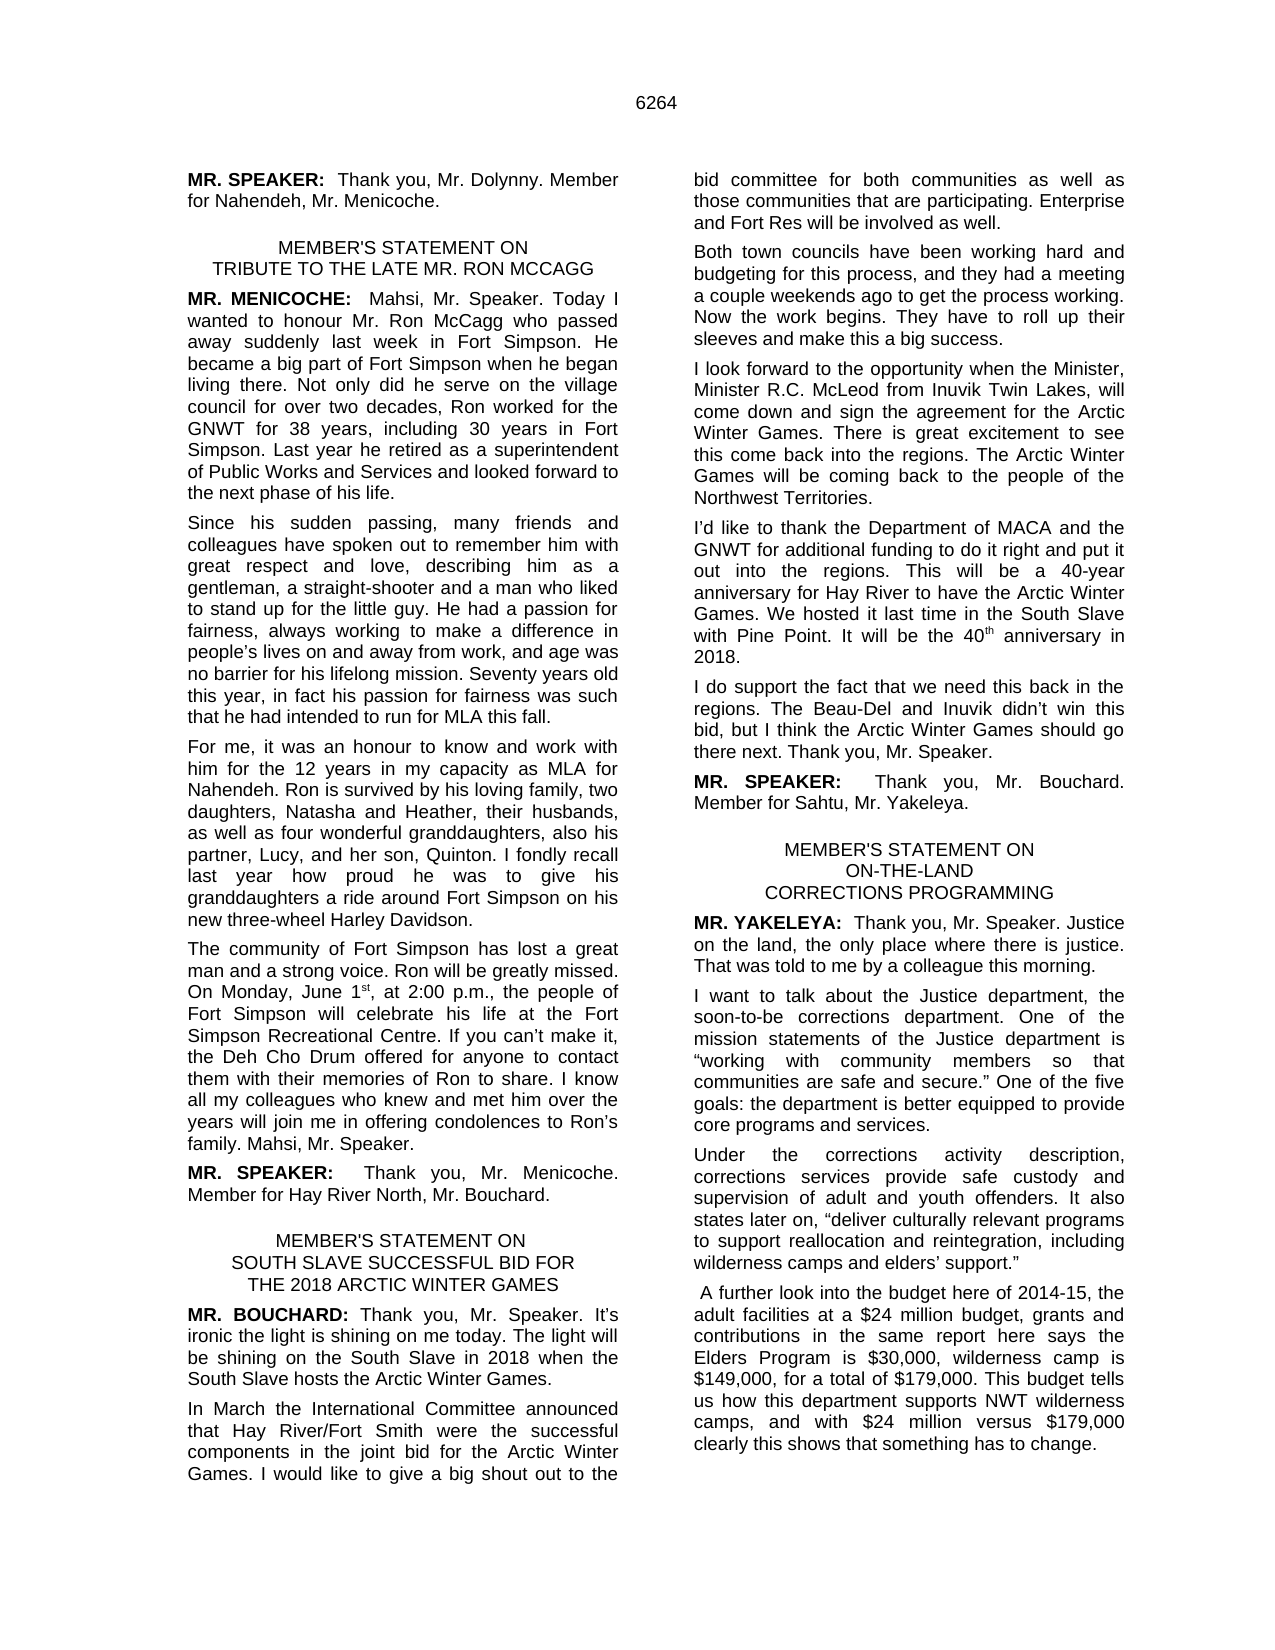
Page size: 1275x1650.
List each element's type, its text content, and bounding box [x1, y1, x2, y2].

text Since his sudden passing, many friends and colleagues have spoken out to remember him with great respect and love, describing him as a gentleman, a straight-shooter and a man who liked to stand up for the little guy. He had a passion for fairness, always working to make a difference in people’s lives on and away from work, and age was no barrier for his lifelong mission. Seventy years old this year, in fact his passion for fairness was such that he had intended to run for MLA this fall. [187, 512, 619, 727]
text MR. SPEAKER: Thank you, Mr. Bouchard. Member for Sahtu, Mr. Yakeleya. [694, 771, 1125, 814]
text The community of Fort Simpson has lost a great man and a strong voice. Ron will be greatly missed. On Monday, June 1st, at 2:00 p.m., the people of Fort Simpson will celebrate his life at the Fort Simpson Recreational Centre. If you can’t make it, the Deh Cho Drum offered for anyone to contact them with their memories of Ron to share. I know all my colleagues who knew and met him over the years will join me in offering condolences to Ron’s family. Mahsi, Mr. Speaker. [187, 938, 619, 1154]
text Under the corrections activity description, corrections services provide safe custody and supervision of adult and youth offenders. It also states later on, “deliver culturally relevant programs to support reallocation and reintegration, including wilderness camps and elders’ support.” [694, 1144, 1125, 1273]
text MR. BOUCHARD: Thank you, Mr. Speaker. It’s ironic the light is shining on me today. The light will be shining on the South Slave in 2018 when the South Slave hosts the Arctic Winter Games. [187, 1303, 619, 1389]
text MR. YAKELEYA: Thank you, Mr. Speaker. Justice on the land, the only place where there is justice. That was told to me by a colleague this morning. [694, 912, 1125, 976]
text I want to talk about the Justice department, the soon-to-be corrections department. One of the mission statements of the Justice department is “working with community members so that communities are safe and secure.” One of the five goals: the department is better equipped to provide core programs and services. [694, 985, 1125, 1136]
text Both town councils have been working hard and budgeting for this process, and they had a meeting a couple weekends ago to get the process working. Now the work begins. They have to roll up their sleeves and make this a big success. [694, 241, 1125, 349]
subtitle MEMBER'S STATEMENT ON TRIBUTE TO THE LATE MR. RON MCCAGG [187, 236, 619, 279]
text I look forward to the opportunity when the Minister, Minister R.C. McLeod from Inuvik Twin Lakes, will come down and sign the agreement for the Arctic Winter Games. There is great excitement to see this come back into the regions. The Arctic Winter Games will be coming back to the people of the Northwest Territories. [694, 357, 1125, 508]
subtitle MEMBER'S STATEMENT ON SOUTH SLAVE SUCCESSFUL BID FOR THE 2018 ARCTIC WINTER GAMES [187, 1230, 619, 1295]
subtitle MEMBER'S STATEMENT ON ON-THE-LAND CORRECTIONS PROGRAMMING [694, 839, 1125, 903]
text A further look into the budget here of 2014-15, the adult facilities at a $24 million budget, grants and contributions in the same report here says the Elders Program is $30,000, wilderness camp is $149,000, for a total of $179,000. This budget tells us how this department supports NWT wilderness camps, and with $24 million versus $179,000 clearly this shows that something has to change. [694, 1282, 1125, 1454]
text MR. SPEAKER: Thank you, Mr. Dolynny. Member for Nahendeh, Mr. Menicoche. [187, 168, 619, 211]
text MR. SPEAKER: Thank you, Mr. Menicoche. Member for Hay River North, Mr. Bouchard. [187, 1162, 619, 1205]
text For me, it was an honour to know and work with him for the 12 years in my capacity as MLA for Nahendeh. Ron is survived by his loving family, two daughters, Natasha and Heather, their husbands, as well as four wonderful granddaughters, also his partner, Lucy, and her son, Quinton. I fondly recall last year how proud he was to give his granddaughters a ride around Fort Simpson on his new three-wheel Harley Davidson. [187, 736, 619, 930]
text I do support the fact that we need this back in the regions. The Beau-Del and Inuvik didn’t win this bid, but I think the Arctic Winter Games should go there next. Thank you, Mr. Speaker. [694, 676, 1125, 762]
text MR. MENICOCHE: Mahsi, Mr. Speaker. Today I wanted to honour Mr. Ron McCagg who passed away suddenly last week in Fort Simpson. He became a big part of Fort Simpson when he began living there. Not only did he serve on the village council for over two decades, Ron worked for the GNWT for 38 years, including 30 years in Fort Simpson. Last year he retired as a superintendent of Public Works and Services and looked forward to the next phase of his life. [187, 288, 619, 503]
text I’d like to thank the Department of MACA and the GNWT for additional funding to do it right and put it out into the regions. This will be a 40-year anniversary for Hay River to have the Arctic Winter Games. We hosted it last time in the South Slave with Pine Point. It will be the 40th anniversary in 2018. [694, 517, 1125, 668]
text In March the International Committee announced that Hay River/Fort Smith were the successful components in the joint bid for the Arctic Winter Games. I would like to give a big shout out to the bid committee for both communities as well as those communities that are participating. Enterprise and Fort Res will be involved as well. [187, 1398, 619, 1484]
text In March the International Committee announced that Hay River/Fort Smith were the successful components in the joint bid for the Arctic Winter Games. I would like to give a big shout out to the bid committee for both communities as well as those communities that are participating. Enterprise and Fort Res will be involved as well. [694, 168, 1125, 233]
